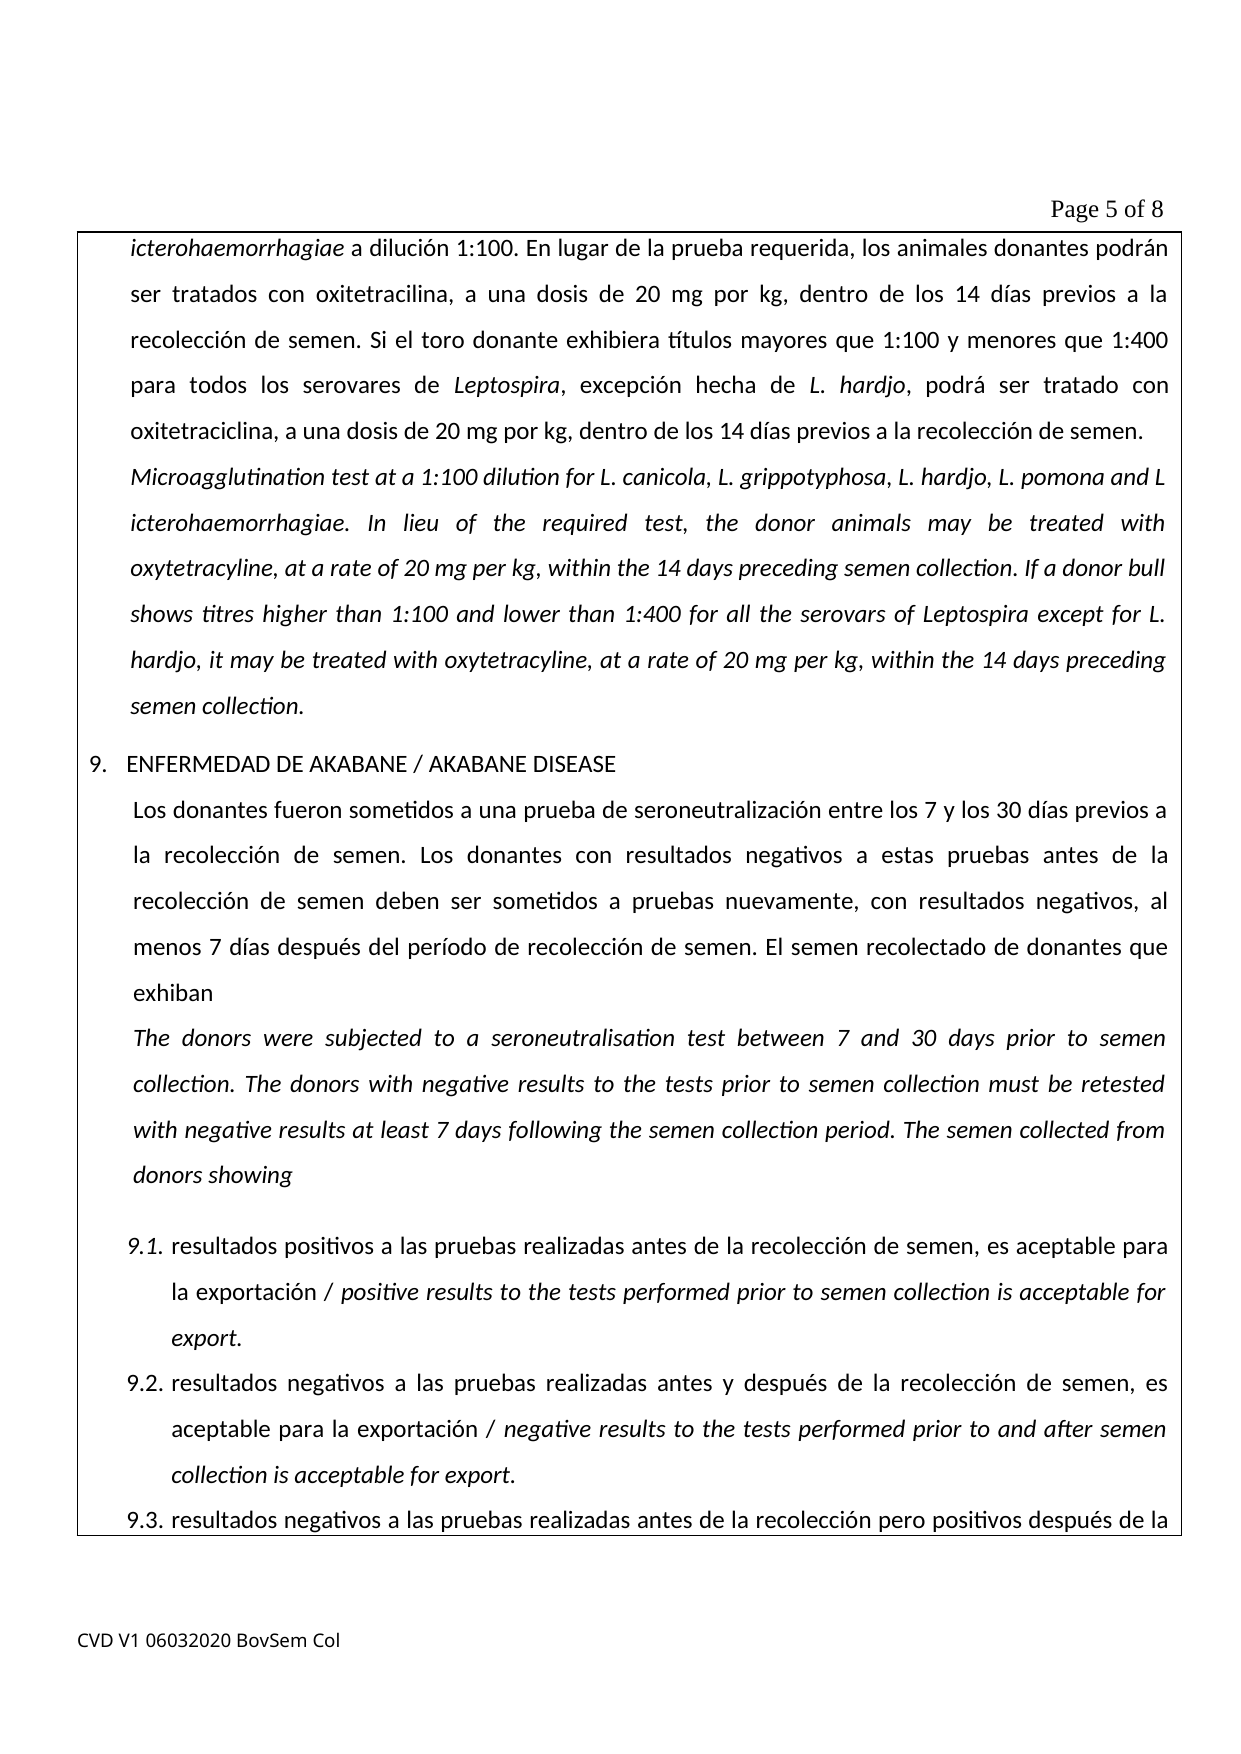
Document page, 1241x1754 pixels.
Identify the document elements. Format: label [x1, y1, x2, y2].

table_cell [78, 233, 1181, 1535]
